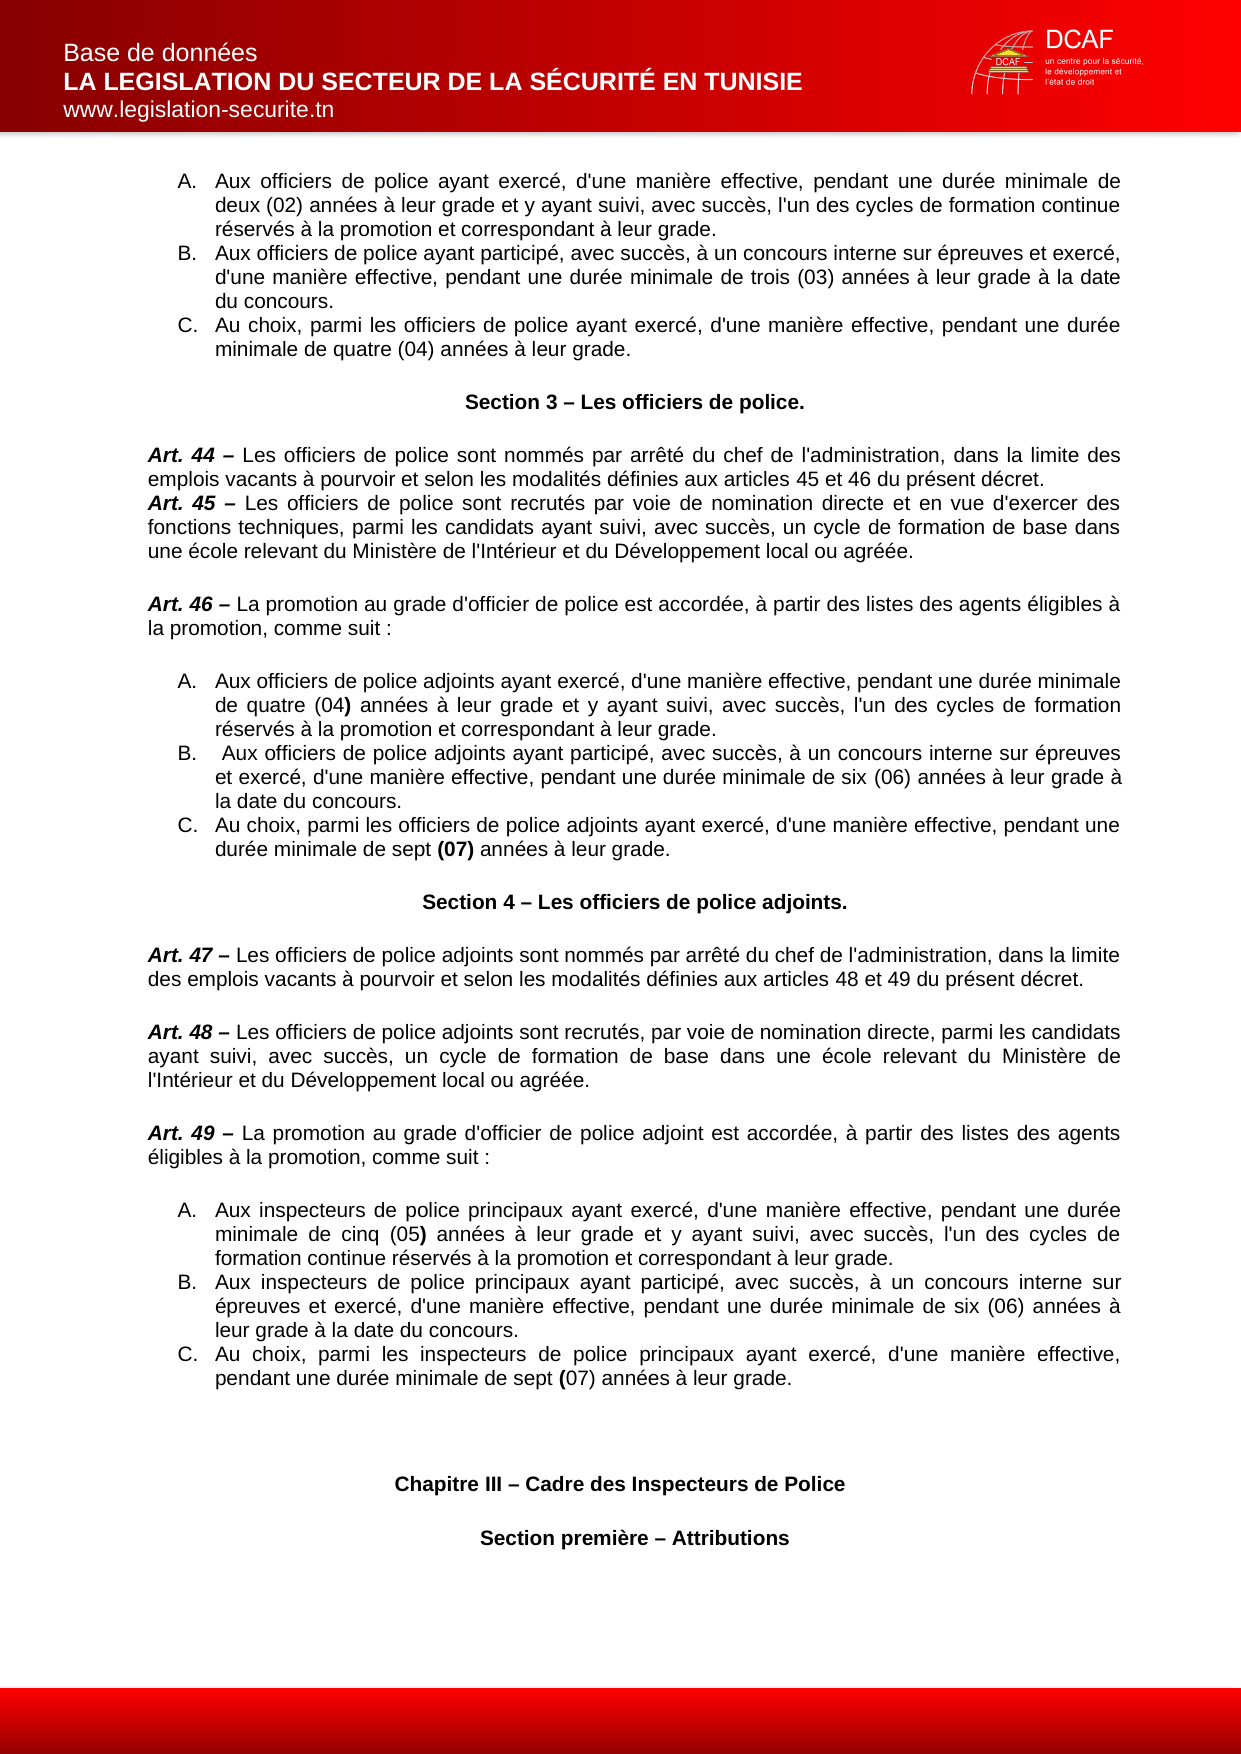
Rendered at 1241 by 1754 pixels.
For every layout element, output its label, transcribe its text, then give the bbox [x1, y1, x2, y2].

list Aux inspecteurs de police principaux ayant participé, avec succès, à un concours interne sur épreuves et exercé, d'une manière effective, pendant une durée minimale de six (06) années à leur grade à la date du concours. [177, 1270, 1122, 1342]
picture [970, 26, 1143, 95]
text Section 3 – Les officiers de police. [148, 390, 1122, 414]
text Art. 46 – La promotion au grade d'officier de police est accordée, à partir des listes des agents éligibles à la promotion, comme suit : [148, 592, 1122, 640]
text Art. 47 – Les officiers de police adjoints sont nommés par arrêté du chef de l'administration, dans la limite des emplois vacants à pourvoir et selon les modalités définies aux articles 48 et 49 du présent décret. [148, 943, 1122, 991]
text Chapitre III – Cadre des Inspecteurs de Police [118, 1472, 1122, 1496]
list Au choix, parmi les officiers de police ayant exercé, d'une manière effective, pendant une durée minimale de quatre (04) années à leur grade. [177, 313, 1122, 361]
text Art. 49 – La promotion au grade d'officier de police adjoint est accordée, à partir des listes des agents éligibles à la promotion, comme suit : [148, 1121, 1122, 1169]
list Aux inspecteurs de police principaux ayant exercé, d'une manière effective, pendant une durée minimale de cinq (05) années à leur grade et y ayant suivi, avec succès, l'un des cycles de formation continue réservés à la promotion et correspondant à leur grade. [177, 1198, 1122, 1270]
list Au choix, parmi les officiers de police adjoints ayant exercé, d'une manière effective, pendant une durée minimale de sept (07) années à leur grade. [177, 813, 1122, 861]
list Aux officiers de police ayant exercé, d'une manière effective, pendant une durée minimale de deux (02) années à leur grade et y ayant suivi, avec succès, l'un des cycles de formation continue réservés à la promotion et correspondant à leur grade. [177, 169, 1122, 241]
text Section 4 – Les officiers de police adjoints. [148, 890, 1122, 914]
text Section première – Attributions [148, 1525, 1122, 1549]
text Art. 44 – Les officiers de police sont nommés par arrêté du chef de l'administration, dans la limite des emplois vacants à pourvoir et selon les modalités définies aux articles 45 et 46 du présent décret. [148, 443, 1122, 491]
text Art. 45 – Les officiers de police sont recrutés par voie de nomination directe et en vue d'exercer des fonctions techniques, parmi les candidats ayant suivi, avec succès, un cycle de formation de base dans une école relevant du Ministère de l'Intérieur et du Développement local ou agréée. [148, 491, 1122, 563]
list Aux officiers de police ayant participé, avec succès, à un concours interne sur épreuves et exercé, d'une manière effective, pendant une durée minimale de trois (03) années à leur grade à la date du concours. [177, 241, 1122, 313]
list Au choix, parmi les inspecteurs de police principaux ayant exercé, d'une manière effective, pendant une durée minimale de sept (07) années à leur grade. [177, 1342, 1122, 1390]
list Aux officiers de police adjoints ayant participé, avec succès, à un concours interne sur épreuves et exercé, d'une manière effective, pendant une durée minimale de six (06) années à leur grade à la date du concours. [177, 741, 1122, 813]
list Aux officiers de police adjoints ayant exercé, d'une manière effective, pendant une durée minimale de quatre (04) années à leur grade et y ayant suivi, avec succès, l'un des cycles de formation réservés à la promotion et correspondant à leur grade. [177, 669, 1122, 741]
text Art. 48 – Les officiers de police adjoints sont recrutés, par voie de nomination directe, parmi les candidats ayant suivi, avec succès, un cycle de formation de base dans une école relevant du Ministère de l'Intérieur et du Développement local ou agréée. [148, 1020, 1122, 1092]
